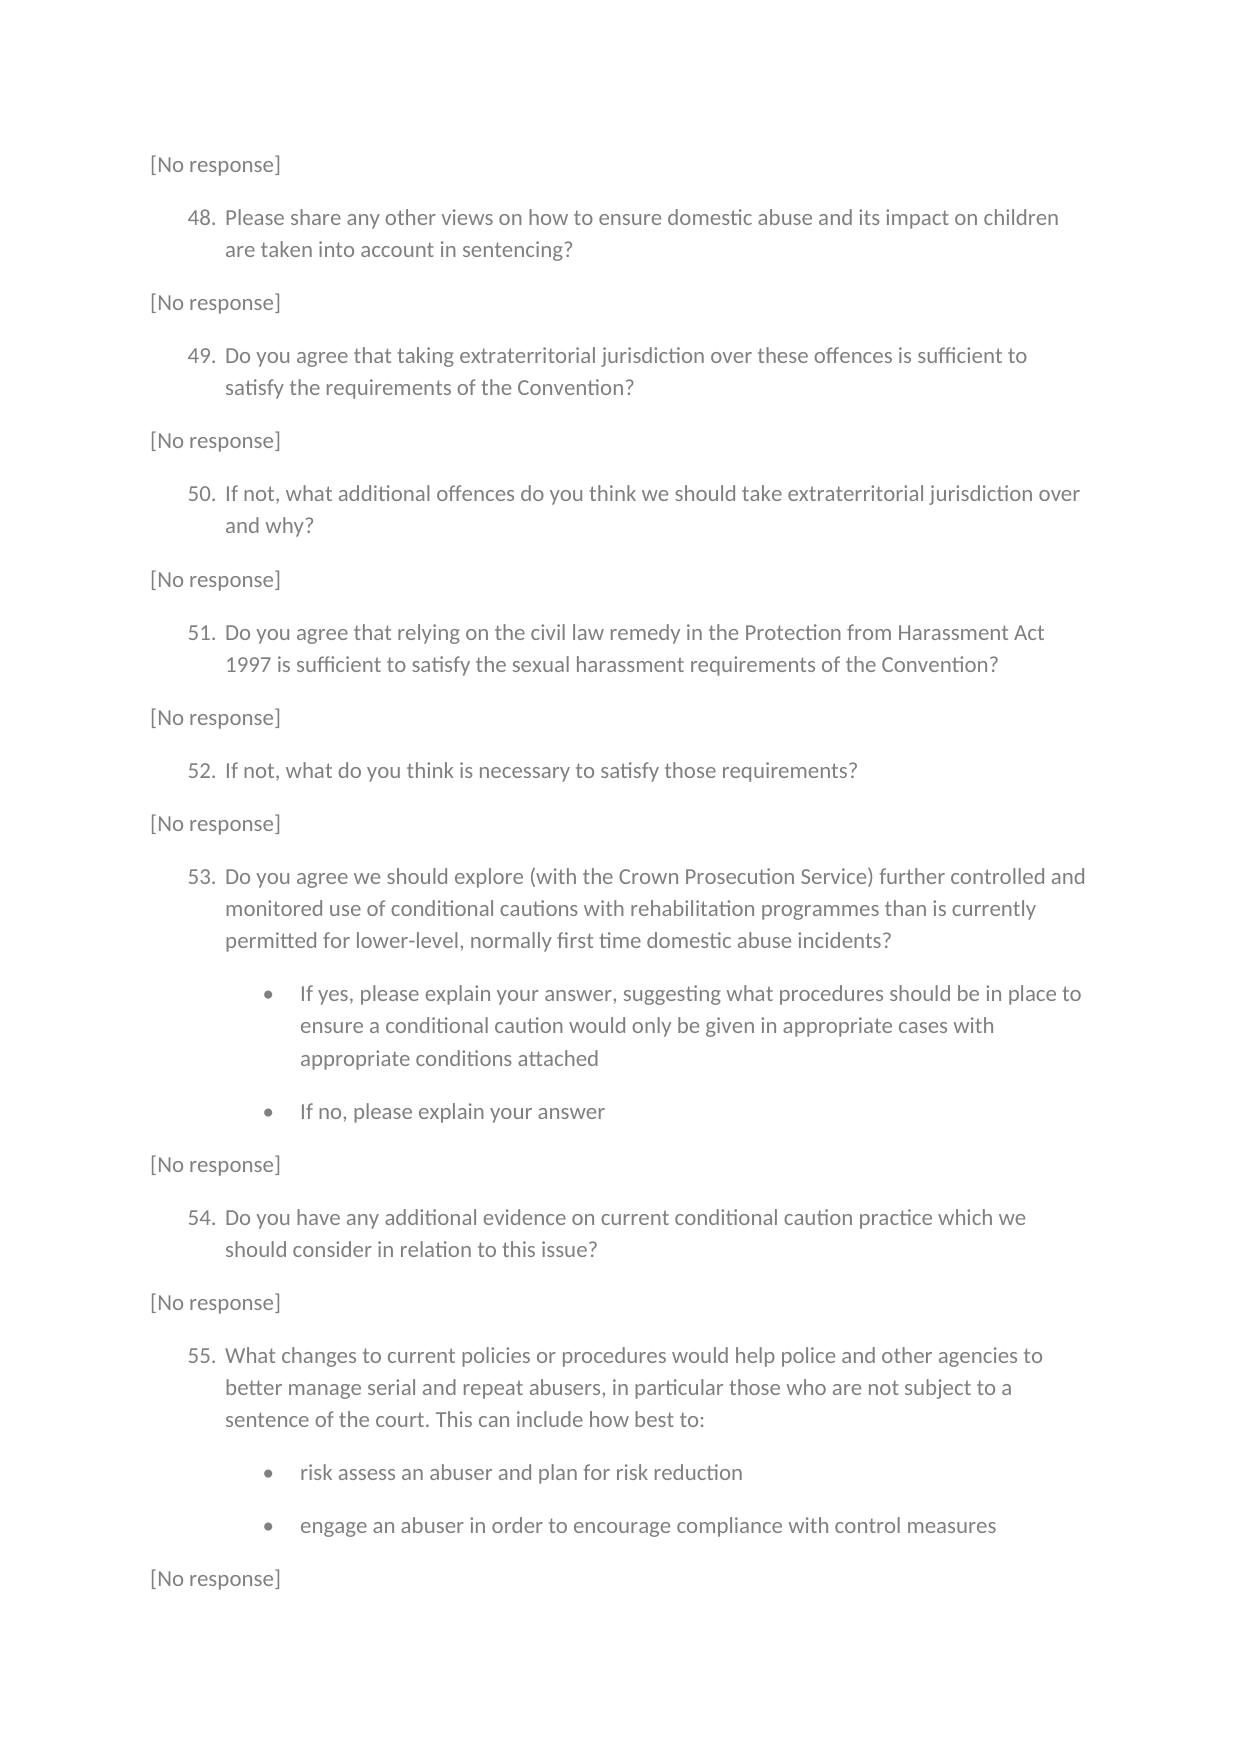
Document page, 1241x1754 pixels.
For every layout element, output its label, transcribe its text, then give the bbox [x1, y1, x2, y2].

text [No response] [150, 809, 1090, 837]
text [No response] [150, 150, 1090, 178]
list engage an abuser in order to encourage compliance with control measures [262, 1511, 1090, 1539]
list risk assess an abuser and plan for risk reduction [262, 1458, 1090, 1486]
list If not, what additional offences do you think we should take extraterritorial jurisdiction over and why? [187, 479, 1090, 540]
text [No response] [150, 1288, 1090, 1316]
text [No response] [150, 288, 1090, 316]
text [No response] [150, 1564, 1090, 1592]
list Do you have any additional evidence on current conditional caution practice which we should consider in relation to this issue? [187, 1203, 1090, 1263]
list Do you agree that relying on the civil law remedy in the Protection from Harassment Act 1997 is sufficient to satisfy the sexual harassment requirements of the Convention? [187, 618, 1090, 678]
text [No response] [150, 426, 1090, 454]
list Do you agree we should explore (with the Crown Prosecution Service) further controlled and monitored use of conditional cautions with rehabilitation programmes than is currently permitted for lower-level, normally first time domestic abuse incidents? [187, 862, 1090, 954]
list Please share any other views on how to ensure domestic abuse and its impact on children are taken into account in sentencing? [187, 203, 1090, 263]
list If not, what do you think is necessary to satisfy those requirements? [187, 756, 1090, 784]
text [No response] [150, 565, 1090, 593]
text [No response] [150, 1150, 1090, 1178]
list If no, please explain your answer [262, 1097, 1090, 1125]
list If yes, please explain your answer, suggesting what procedures should be in place to ensure a conditional caution would only be given in appropriate cases with appropriate conditions attached [262, 979, 1090, 1072]
list What changes to current policies or procedures would help police and other agencies to better manage serial and repeat abusers, in particular those who are not subject to a sentence of the court. This can include how best to: [187, 1341, 1090, 1433]
text [No response] [150, 703, 1090, 731]
list Do you agree that taking extraterritorial jurisdiction over these offences is sufficient to satisfy the requirements of the Convention? [187, 341, 1090, 401]
